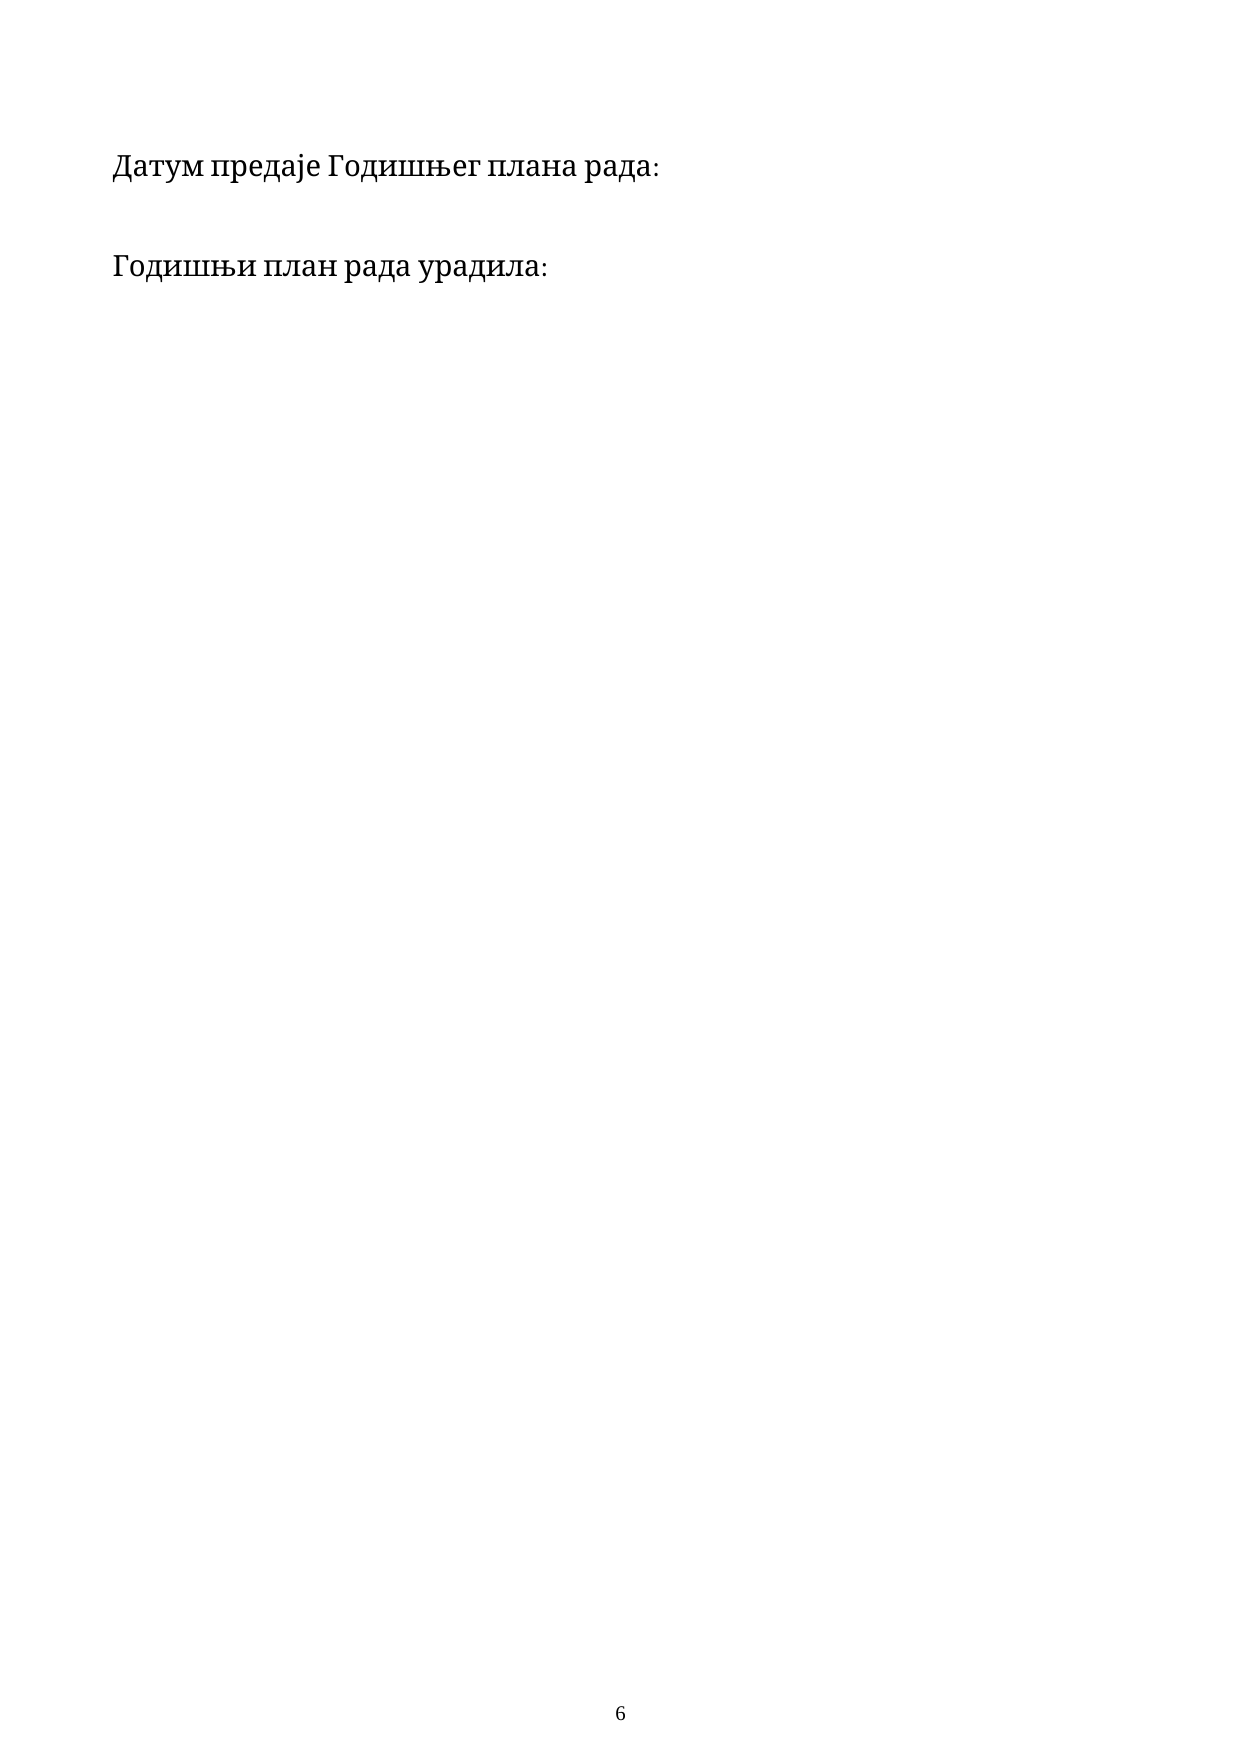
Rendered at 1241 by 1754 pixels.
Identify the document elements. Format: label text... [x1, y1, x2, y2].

text Годишњи план рада урадила: [112, 251, 1128, 284]
text Датум предаје Годишњег плана рада: [112, 150, 1128, 183]
